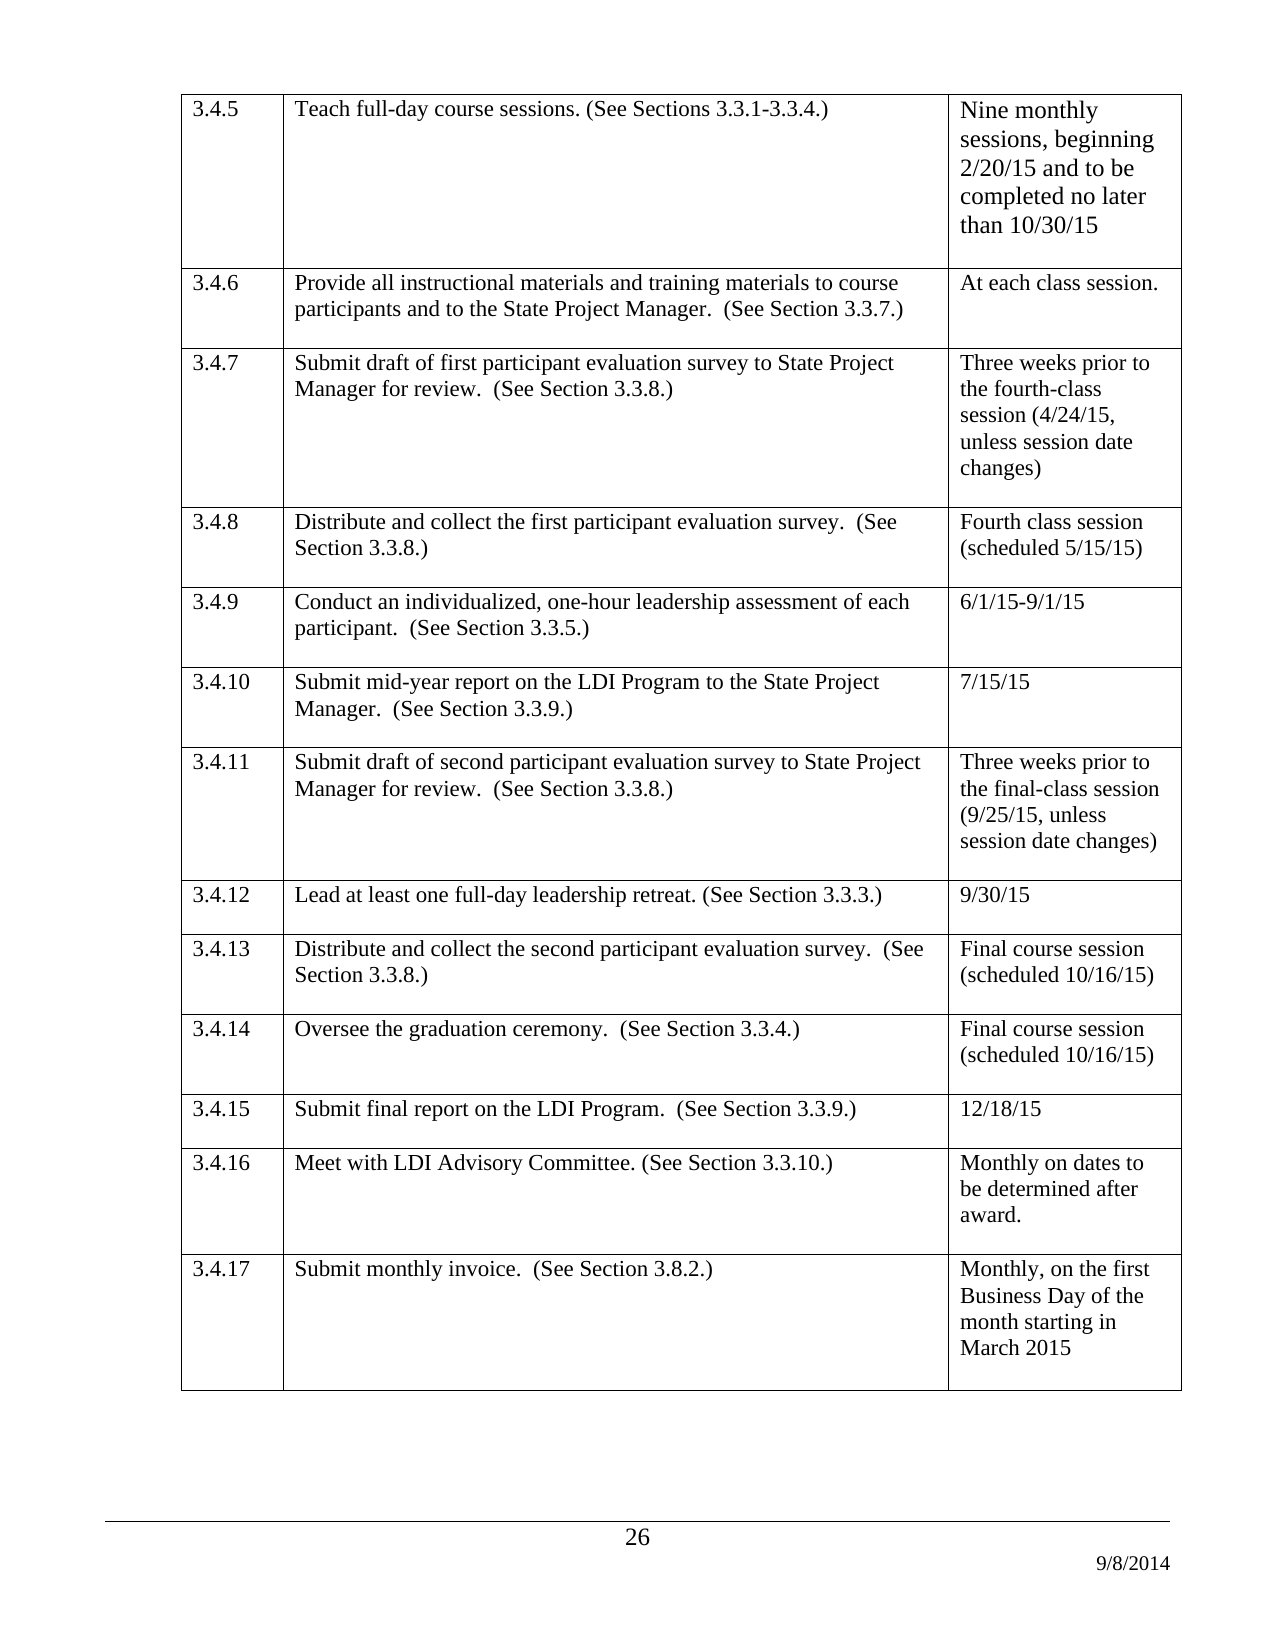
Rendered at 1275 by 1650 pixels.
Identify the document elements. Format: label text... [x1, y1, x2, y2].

table_cell At each class session. [949, 269, 1181, 348]
table_cell 6/1/15-9/1/15 [949, 588, 1181, 667]
table_cell Submit monthly invoice. (See Section 3.8.2.) [284, 1255, 948, 1389]
table_cell Conduct an individualized, one-hour leadership assessment of each participant. (See Section 3.3.5.) [284, 588, 948, 667]
table_cell 3.4.5 [182, 95, 283, 268]
table_cell Teach full-day course sessions. (See Sections 3.3.1-3.3.4.) [284, 95, 948, 268]
table_cell Distribute and collect the first participant evaluation survey. (See Section 3.3.8.) [284, 508, 948, 587]
table_cell Submit draft of first participant evaluation survey to State Project Manager for review. (See Section 3.3.8.) [284, 349, 948, 507]
table_cell Submit final report on the LDI Program. (See Section 3.3.9.) [284, 1095, 948, 1148]
table_cell 12/18/15 [949, 1095, 1181, 1148]
table_cell Final course session (scheduled 10/16/15) [949, 935, 1181, 1014]
table_cell 3.4.8 [182, 508, 283, 587]
table_cell Lead at least one full-day leadership retreat. (See Section 3.3.3.) [284, 881, 948, 934]
table_cell 3.4.7 [182, 349, 283, 507]
table_cell 3.4.6 [182, 269, 283, 348]
table_cell Three weeks prior to the final-class session (9/25/15, unless session date changes) [949, 748, 1181, 880]
table_cell 3.4.10 [182, 668, 283, 747]
table_cell 3.4.16 [182, 1149, 283, 1254]
table_cell 3.4.9 [182, 588, 283, 667]
table_cell Meet with LDI Advisory Committee. (See Section 3.3.10.) [284, 1149, 948, 1254]
table_cell 7/15/15 [949, 668, 1181, 747]
table_cell Three weeks prior to the fourth-class session (4/24/15, unless session date changes) [949, 349, 1181, 507]
table_cell 3.4.14 [182, 1015, 283, 1094]
table_cell Monthly, on the first Business Day of the month starting in March 2015 [949, 1255, 1181, 1389]
table_cell 9/30/15 [949, 881, 1181, 934]
table_cell 3.4.15 [182, 1095, 283, 1148]
table_cell Final course session (scheduled 10/16/15) [949, 1015, 1181, 1094]
table_cell 3.4.13 [182, 935, 283, 1014]
table_cell Monthly on dates to be determined after award. [949, 1149, 1181, 1254]
table_cell Submit mid-year report on the LDI Program to the State Project Manager. (See Section 3.3.9.) [284, 668, 948, 747]
table_cell Oversee the graduation ceremony. (See Section 3.3.4.) [284, 1015, 948, 1094]
table_cell Nine monthly sessions, beginning 2/20/15 and to be completed no later than 10/30/15 [949, 95, 1181, 268]
table_cell 3.4.11 [182, 748, 283, 880]
table_cell Submit draft of second participant evaluation survey to State Project Manager for review. (See Section 3.3.8.) [284, 748, 948, 880]
table_cell 3.4.17 [182, 1255, 283, 1389]
table_cell 3.4.12 [182, 881, 283, 934]
table_cell Distribute and collect the second participant evaluation survey. (See Section 3.3.8.) [284, 935, 948, 1014]
table_cell Provide all instructional materials and training materials to course participants and to the State Project Manager. (See Section 3.3.7.) [284, 269, 948, 348]
table_cell Fourth class session (scheduled 5/15/15) [949, 508, 1181, 587]
